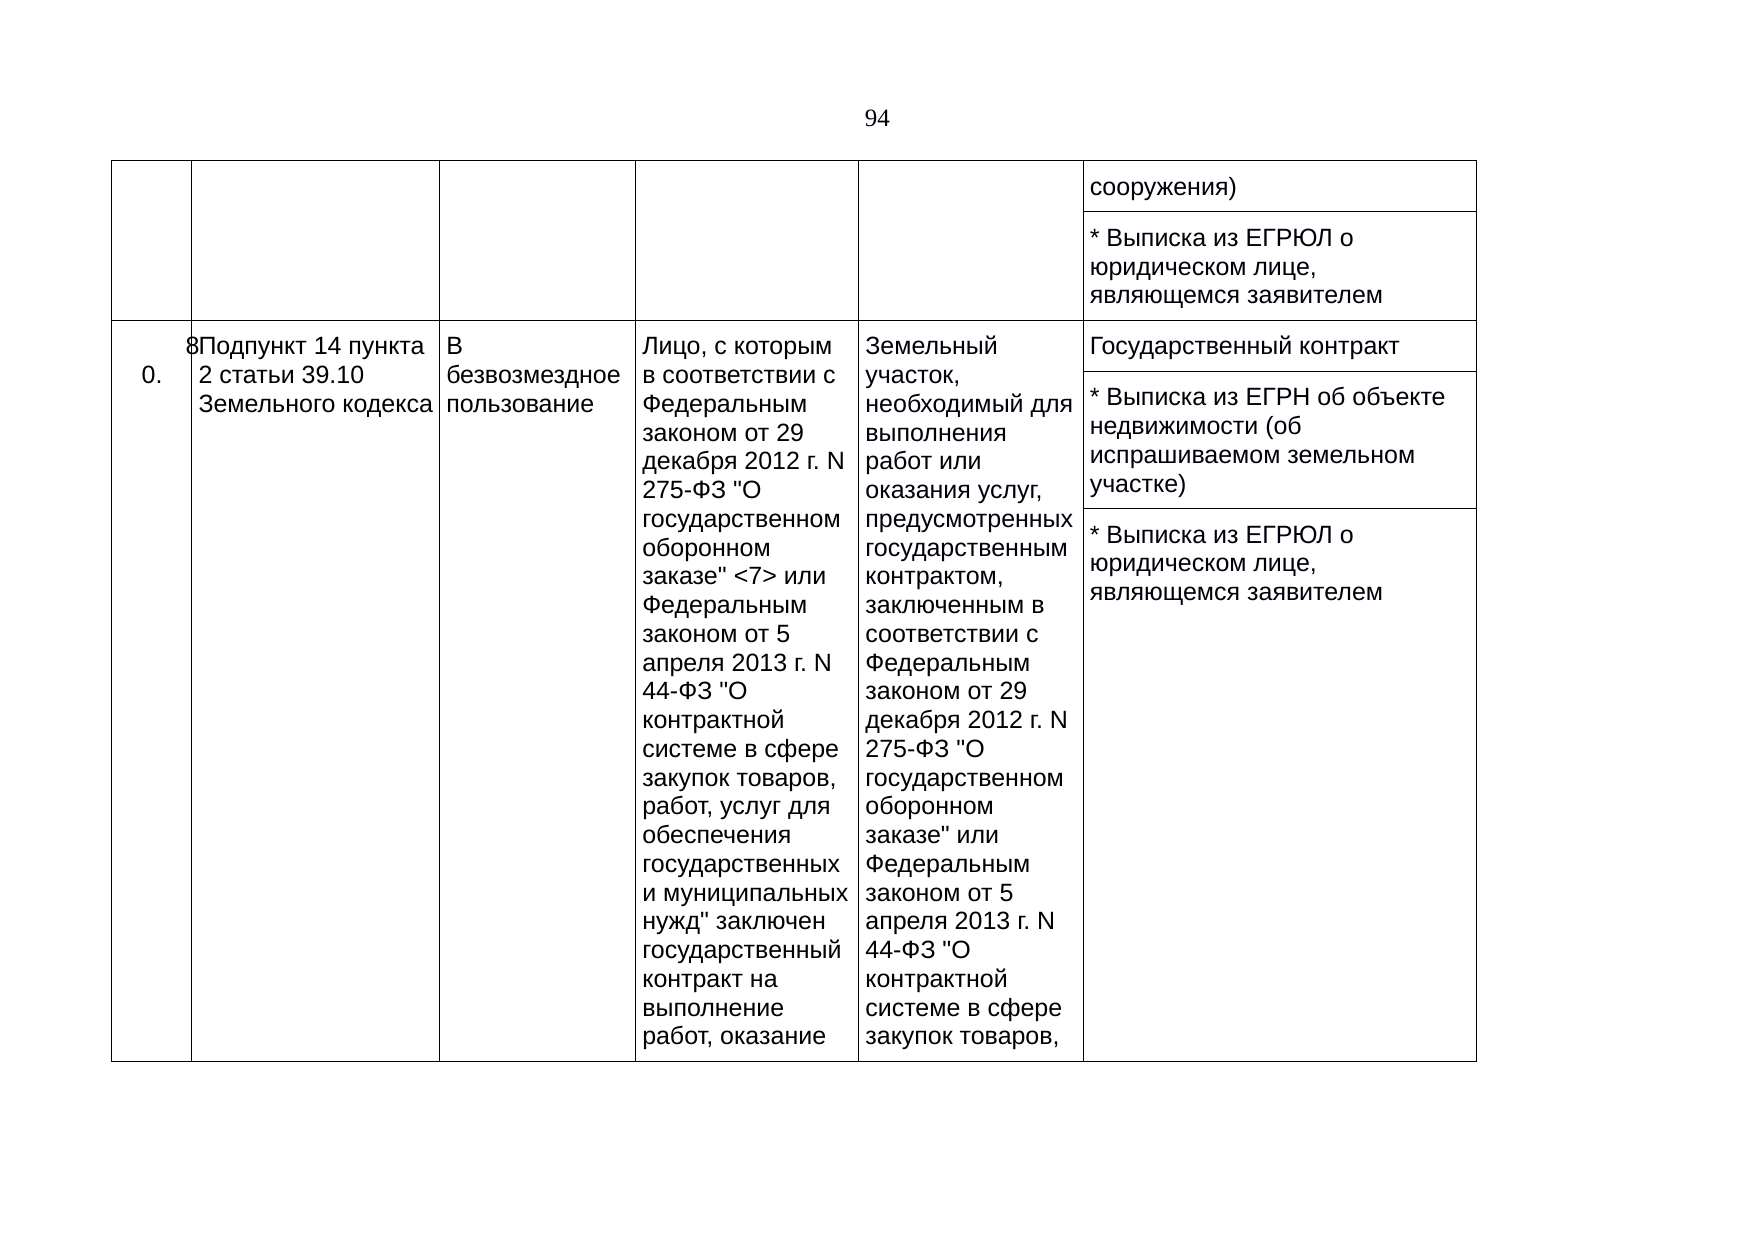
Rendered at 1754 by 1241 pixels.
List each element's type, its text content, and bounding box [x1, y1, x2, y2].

table_cell * Выписка из ЕГРЮЛ о юридическом лице, являющемся заявителем [1084, 212, 1476, 320]
table_cell 80. [112, 321, 191, 1061]
table_cell Земельный участок, необходимый для выполнения работ или оказания услуг, предусмотренных государственным контрактом, заключенным в соответствии с Федеральным законом от 29 декабря 2012 г. N 275-ФЗ "О государственном оборонном заказе" или Федеральным законом от 5 апреля 2013 г. N 44-ФЗ "О контрактной системе в сфере закупок товаров, работ, услуг для обеспечения государственных и муниципальных нужд" [859, 321, 1083, 1061]
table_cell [1084, 161, 1476, 211]
table_cell Государственный контракт [1084, 321, 1476, 371]
table_cell * Выписка из ЕГРН об объекте недвижимости (об испрашиваемом земельном участке) [1084, 372, 1476, 508]
table_cell В безвозмездное пользование [440, 321, 635, 1061]
table_cell Лицо, с которым в соответствии с Федеральным законом от 29 декабря 2012 г. N 275-ФЗ "О государственном оборонном заказе" <7> или Федеральным законом от 5 апреля 2013 г. N 44-ФЗ "О контрактной системе в сфере закупок товаров, работ, услуг для обеспечения государственных и муниципальных нужд" заключен государственный контракт на выполнение работ, оказание услуг для обеспечения обороны страны и безопасности государства, осуществляемых полностью за счет средств федерального бюджета [636, 321, 858, 1061]
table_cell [1084, 509, 1476, 1061]
table_cell Подпункт 14 пункта 2 статьи 39.10 Земельного кодекса [192, 321, 439, 1061]
